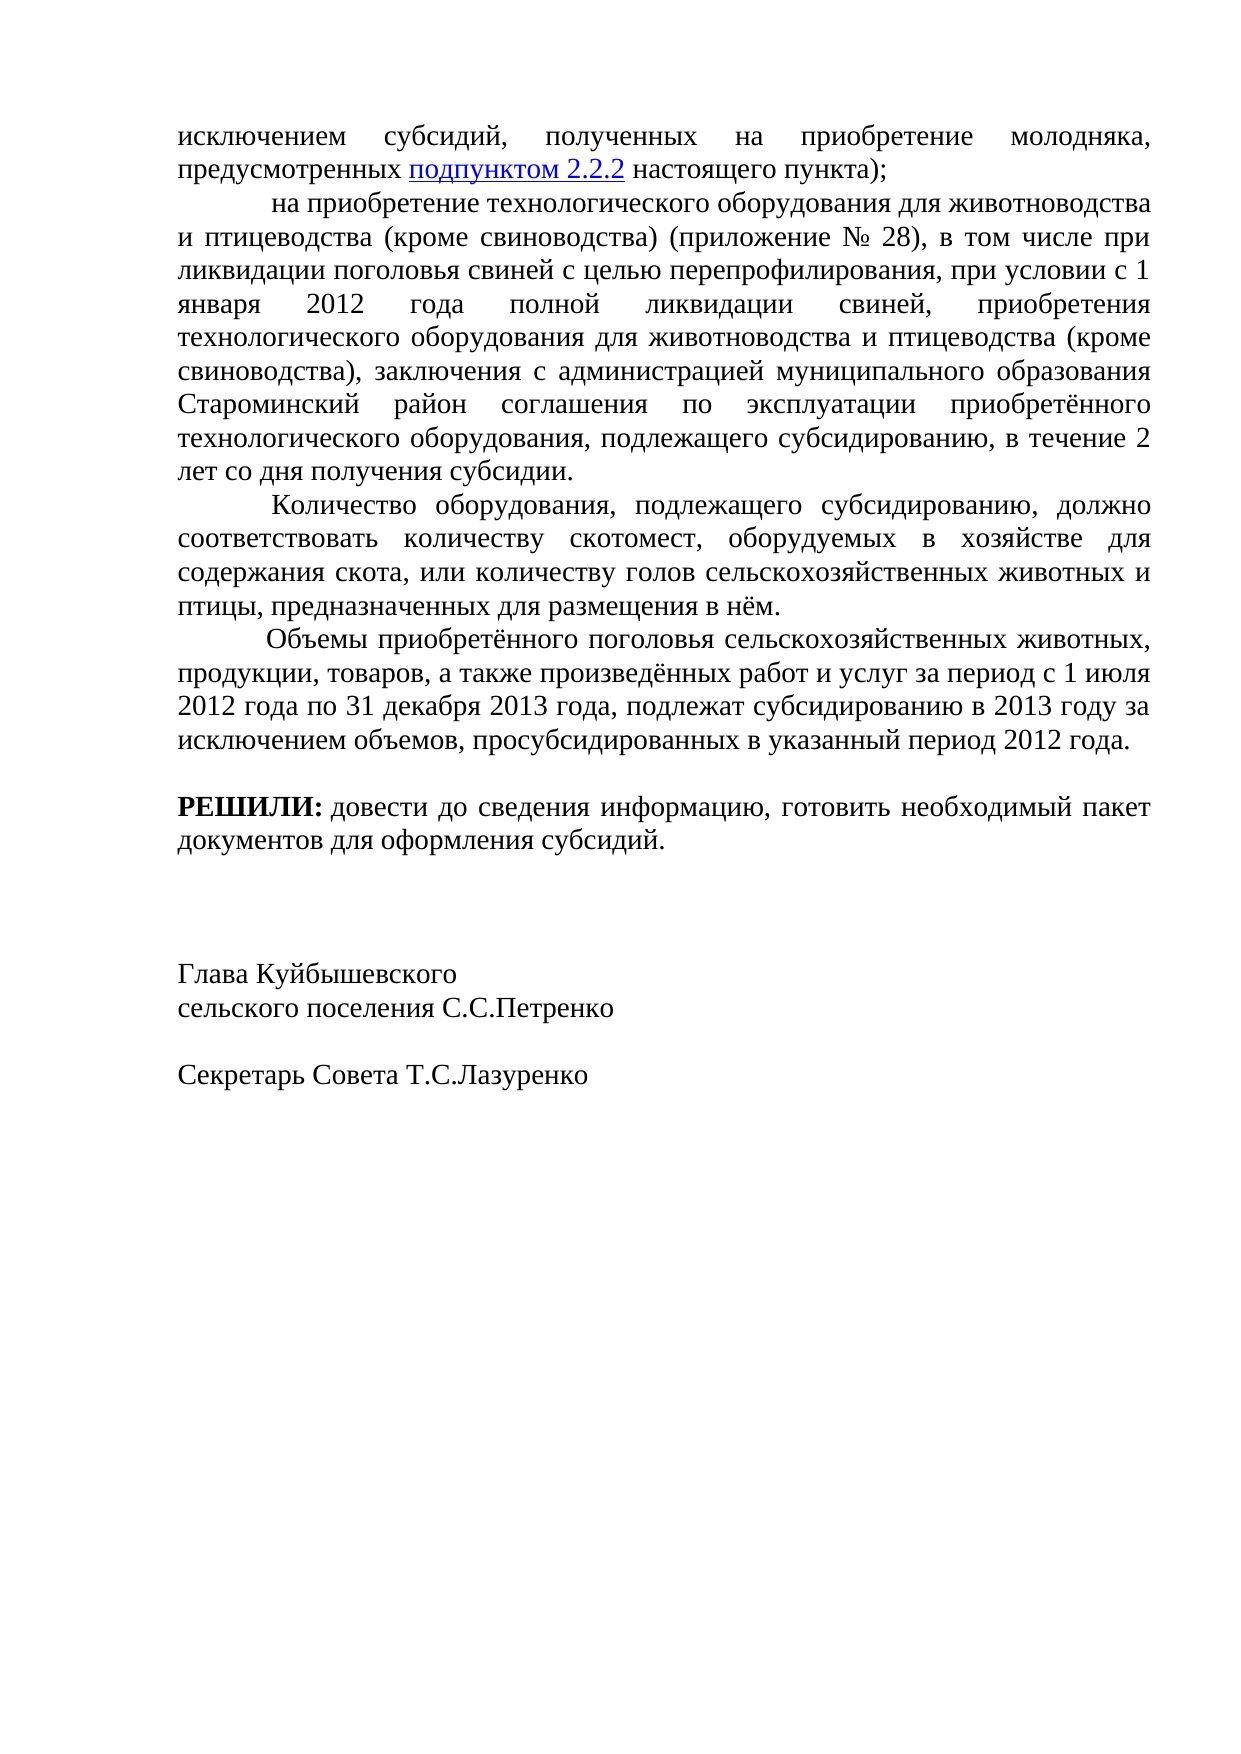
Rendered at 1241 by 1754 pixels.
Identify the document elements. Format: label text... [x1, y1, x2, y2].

text на приобретение технологического оборудования для животноводства и птицеводства (кроме свиноводства) (приложение № 28), в том числе при ликвидации поголовья свиней с целью перепрофилирования, при условии с 1 января 2012 года полной ликвидации свиней, приобретения технологического оборудования для животноводства и птицеводства (кроме свиноводства), заключения с администрацией муниципального образования Староминский район соглашения по эксплуатации приобретённого технологического оборудования, подлежащего субсидированию, в течение 2 лет со дня получения субсидии. [177, 185, 1152, 487]
text сельского поселения С.С.Петренко [177, 990, 1152, 1024]
text Объемы приобретённого поголовья сельскохозяйственных животных, продукции, товаров, а также произведённых работ и услуг за период с 1 июля 2012 года по 31 декабря 2013 года, подлежат субсидированию в 2013 году за исключением объемов, просубсидированных в указанный период 2012 года. [177, 621, 1152, 755]
text Глава Куйбышевского [177, 957, 1152, 990]
text РЕШИЛИ: довести до сведения информацию, готовить необходимый пакет документов для оформления субсидий. [177, 789, 1152, 856]
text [177, 118, 1152, 185]
text Количество оборудования, подлежащего субсидированию, должно соответствовать количеству скотомест, оборудуемых в хозяйстве для содержания скота, или количеству голов сельскохозяйственных животных и птицы, предназначенных для размещения в нём. [177, 487, 1152, 621]
text Секретарь Совета Т.С.Лазуренко [177, 1057, 1152, 1091]
